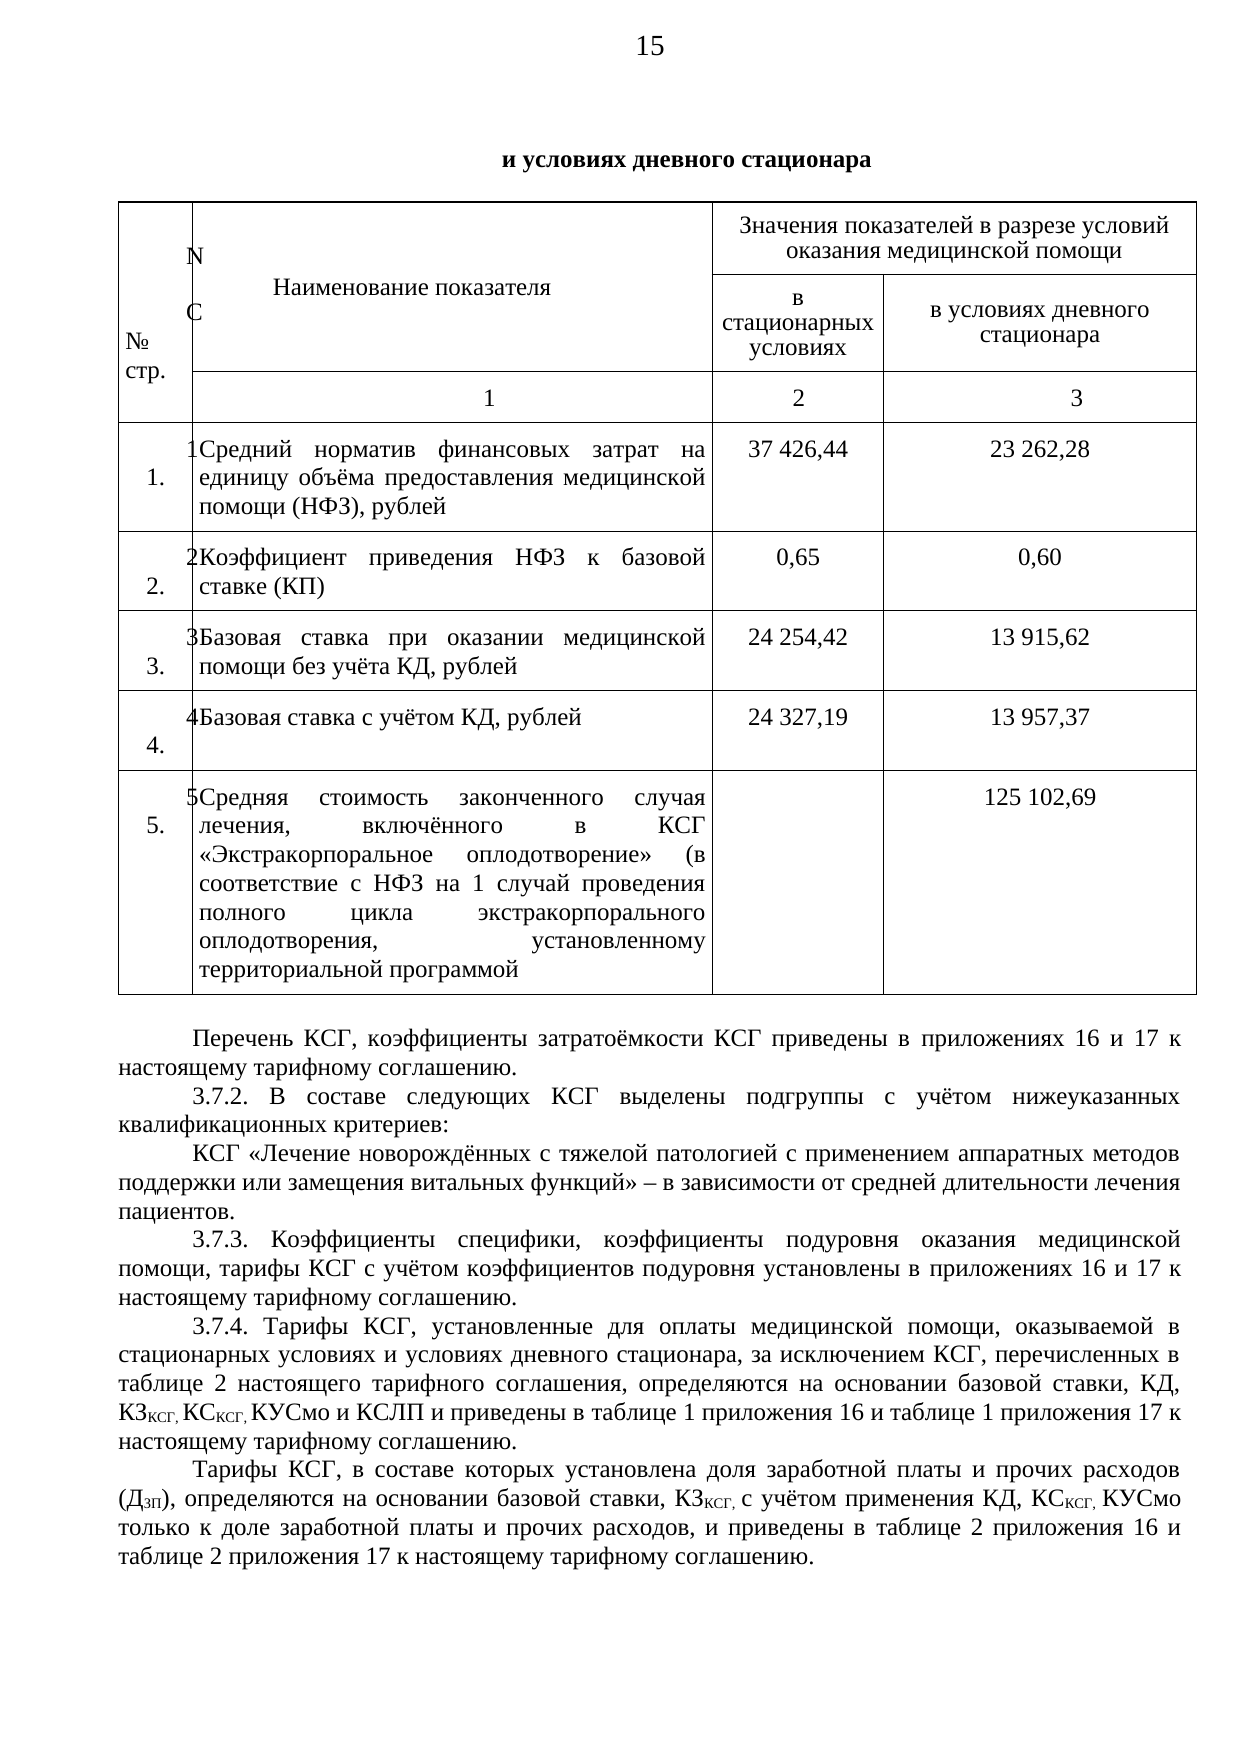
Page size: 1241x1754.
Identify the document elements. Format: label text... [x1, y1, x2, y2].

text КСГ «Лечение новорождённых с тяжелой патологией с применением аппаратных методов поддержки или замещения витальных функций» – в зависимости от средней длительности лечения пациентов. [118, 1138, 1181, 1224]
table_cell Коэффициент приведения НФЗ к базовой ставке (КП) [193, 532, 712, 610]
table_cell 37 426,44 [713, 423, 883, 531]
table_cell 0,65 [713, 532, 883, 610]
table_cell в стационарных условиях [713, 275, 883, 371]
table_cell 13 957,37 [884, 691, 1196, 770]
table_header Наименование показателя [193, 203, 712, 371]
table_header N С№ стр. [119, 203, 192, 422]
table_header Значения показателей в разрезе условий оказания медицинской помощи [713, 203, 1196, 274]
text Перечень КСГ, коэффициенты затратоёмкости КСГ приведены в приложениях 16 и 17 к настоящему тарифному соглашению. [118, 1023, 1181, 1081]
text и условиях дневного стационара [118, 148, 1181, 173]
table_cell 24 327,19 [713, 691, 883, 770]
text Тарифы КСГ, в составе которых установлена доля заработной платы и прочих расходов (ДЗП), определяются на основании базовой ставки, КЗКСГ, с учётом применения КД, КСКСГ, КУСмо только к доле заработной платы и прочих расходов, и приведены в таблице 2 приложения 16 и таблице 2 приложения 17 к настоящему тарифному соглашению. [118, 1454, 1181, 1569]
table_cell Средняя стоимость законченного случая лечения, включённого в КСГ «Экстракорпоральное оплодотворение» (в соответствие с НФЗ на 1 случай проведения полного цикла экстракорпорального оплодотворения, установленному территориальной программой [193, 771, 712, 993]
table_cell [713, 771, 883, 993]
table_cell 1 [193, 372, 712, 422]
table_cell Средний норматив финансовых затрат на единицу объёма предоставления медицинской помощи (НФЗ), рублей [193, 423, 712, 531]
table_cell 33. [119, 611, 192, 690]
table_cell 0,60 [884, 532, 1196, 610]
table_cell 55. [119, 771, 192, 993]
table_cell 23 262,28 [884, 423, 1196, 531]
table_cell в условиях дневного стационара [884, 275, 1196, 371]
text 3.7.2. В составе следующих КСГ выделены подгруппы с учётом нижеуказанных квалификационных критериев: [118, 1081, 1181, 1138]
table_cell 125 102,69 [884, 771, 1196, 993]
text 3.7.3. Коэффициенты специфики, коэффициенты подуровня оказания медицинской помощи, тарифы КСГ с учётом коэффициентов подуровня установлены в приложениях 16 и 17 к настоящему тарифному соглашению. [118, 1224, 1181, 1311]
table_cell 22. [119, 532, 192, 610]
text 3.7.4. Тарифы КСГ, установленные для оплаты медицинской помощи, оказываемой в стационарных условиях и условиях дневного стационара, за исключением КСГ, перечисленных в таблице 2 настоящего тарифного соглашения, определяются на основании базовой ставки, КД, КЗКСГ, КСКСГ, КУСмо и КСЛП и приведены в таблице 1 приложения 16 и таблице 1 приложения 17 к настоящему тарифному соглашению. [118, 1311, 1181, 1454]
table_cell 2 [713, 372, 883, 422]
table_cell 44. [119, 691, 192, 770]
table_cell 13 915,62 [884, 611, 1196, 690]
table_cell Базовая ставка при оказании медицинской помощи без учёта КД, рублей [193, 611, 712, 690]
table_cell 3 [884, 372, 1196, 422]
table_cell Базовая ставка с учётом КД, рублей [193, 691, 712, 770]
table_cell 24 254,42 [713, 611, 883, 690]
table_cell 11. [119, 423, 192, 531]
